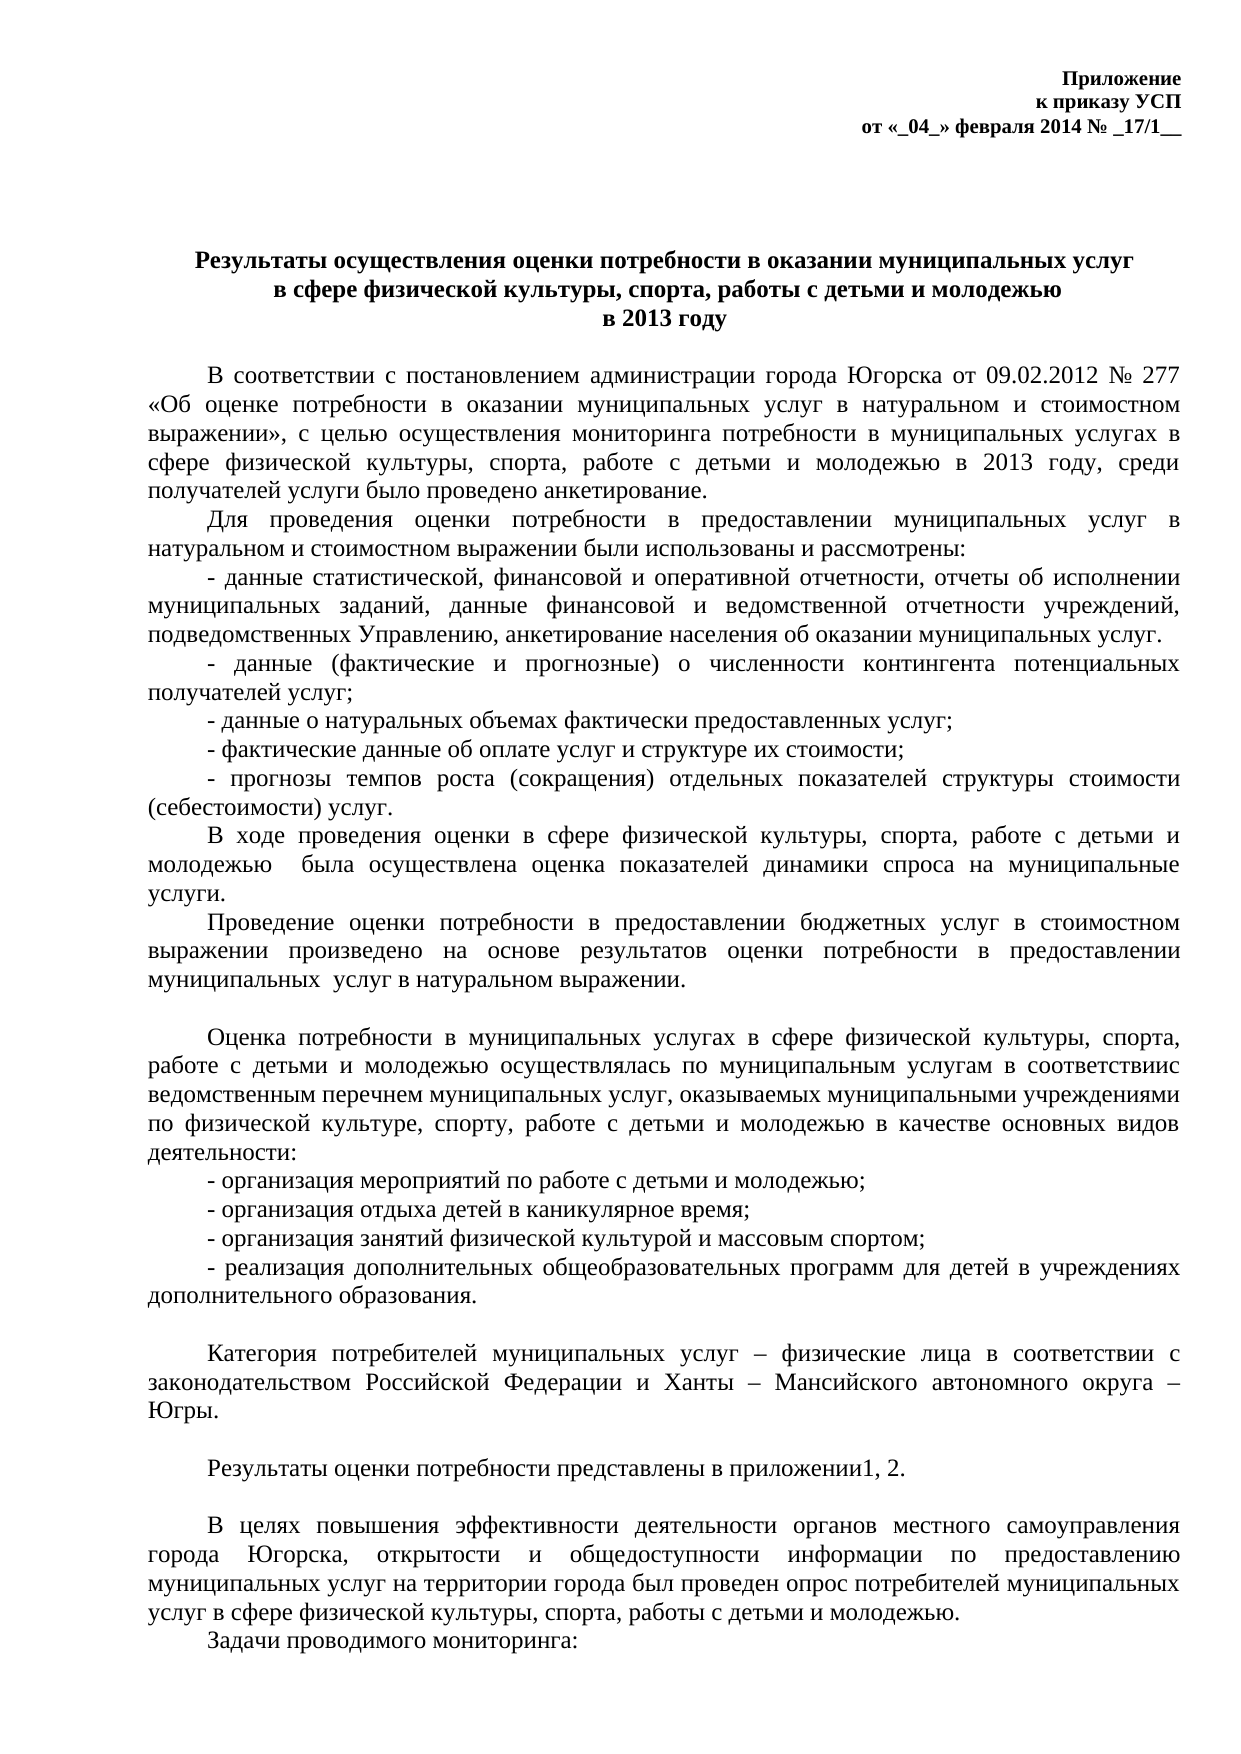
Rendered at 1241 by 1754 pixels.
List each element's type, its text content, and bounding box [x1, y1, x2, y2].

text Результаты осуществления оценки потребности в оказании муниципальных услуг [148, 245, 1181, 274]
text - прогнозы темпов роста (сокращения) отдельных показателей структуры стоимости (себестоимости) услуг. [148, 763, 1181, 820]
text - реализация дополнительных общеобразовательных программ для детей в учреждениях дополнительного образования. [148, 1252, 1181, 1309]
text В соответствии с постановлением администрации города Югорска от 09.02.2012 № 277 «Об оценке потребности в оказании муниципальных услуг в натуральном и стоимостном выражении», с целью осуществления мониторинга потребности в муниципальных услугах в сфере физической культуры, спорта, работе с детьми и молодежью в 2013 году, среди получателей услуги было проведено анкетирование. [148, 360, 1181, 504]
text Проведение оценки потребности в предоставлении бюджетных услуг в стоимостном выражении произведено на основе результатов оценки потребности в предоставлении муниципальных услуг в натуральном выражении. [148, 907, 1181, 993]
text Приложение [148, 65, 1181, 89]
text Оценка потребности в муниципальных услугах в сфере физической культуры, спорта, работе с детьми и молодежью осуществлялась по муниципальным услугам в соответствиис ведомственным перечнем муниципальных услуг, оказываемых муниципальными учреждениями по физической культуре, спорту, работе с детьми и молодежью в качестве основных видов деятельности: [148, 1022, 1181, 1165]
text в 2013 году [148, 303, 1181, 332]
text В ходе проведения оценки в сфере физической культуры, спорта, работе с детьми и молодежью была осуществлена оценка показателей динамики спроса на муниципальные услуги. [148, 820, 1181, 907]
text - фактические данные об оплате услуг и структуре их стоимости; [148, 734, 1181, 763]
text - организация мероприятий по работе с детьми и молодежью; [148, 1165, 1181, 1194]
text - организация отдыха детей в каникулярное время; [148, 1194, 1181, 1223]
text - данные статистической, финансовой и оперативной отчетности, отчеты об исполнении муниципальных заданий, данные финансовой и ведомственной отчетности учреждений, подведомственных Управлению, анкетирование населения об оказании муниципальных услуг. [148, 562, 1181, 648]
text Задачи проводимого мониторинга: [148, 1625, 1181, 1654]
text к приказу УСП [148, 89, 1181, 113]
text от «_04_» февраля 2014 № _17/1__ [148, 113, 1181, 138]
text Результаты оценки потребности представлены в приложении1, 2. [148, 1453, 1181, 1482]
text Для проведения оценки потребности в предоставлении муниципальных услуг в натуральном и стоимостном выражении были использованы и рассмотрены: [148, 504, 1181, 562]
text В целях повышения эффективности деятельности органов местного самоуправления города Югорска, открытости и общедоступности информации по предоставлению муниципальных услуг на территории города был проведен опрос потребителей муниципальных услуг в сфере физической культуры, спорта, работы с детьми и молодежью. [148, 1510, 1181, 1625]
text - данные (фактические и прогнозные) о численности контингента потенциальных получателей услуг; [148, 648, 1181, 705]
text Категория потребителей муниципальных услуг – физические лица в соответствии с законодательством Российской Федерации и Ханты – Мансийского автономного округа – Югры. [148, 1338, 1181, 1424]
text - организация занятий физической культурой и массовым спортом; [148, 1223, 1181, 1252]
text в сфере физической культуры, спорта, работы с детьми и молодежью [148, 274, 1181, 303]
text - данные о натуральных объемах фактически предоставленных услуг; [148, 705, 1181, 734]
